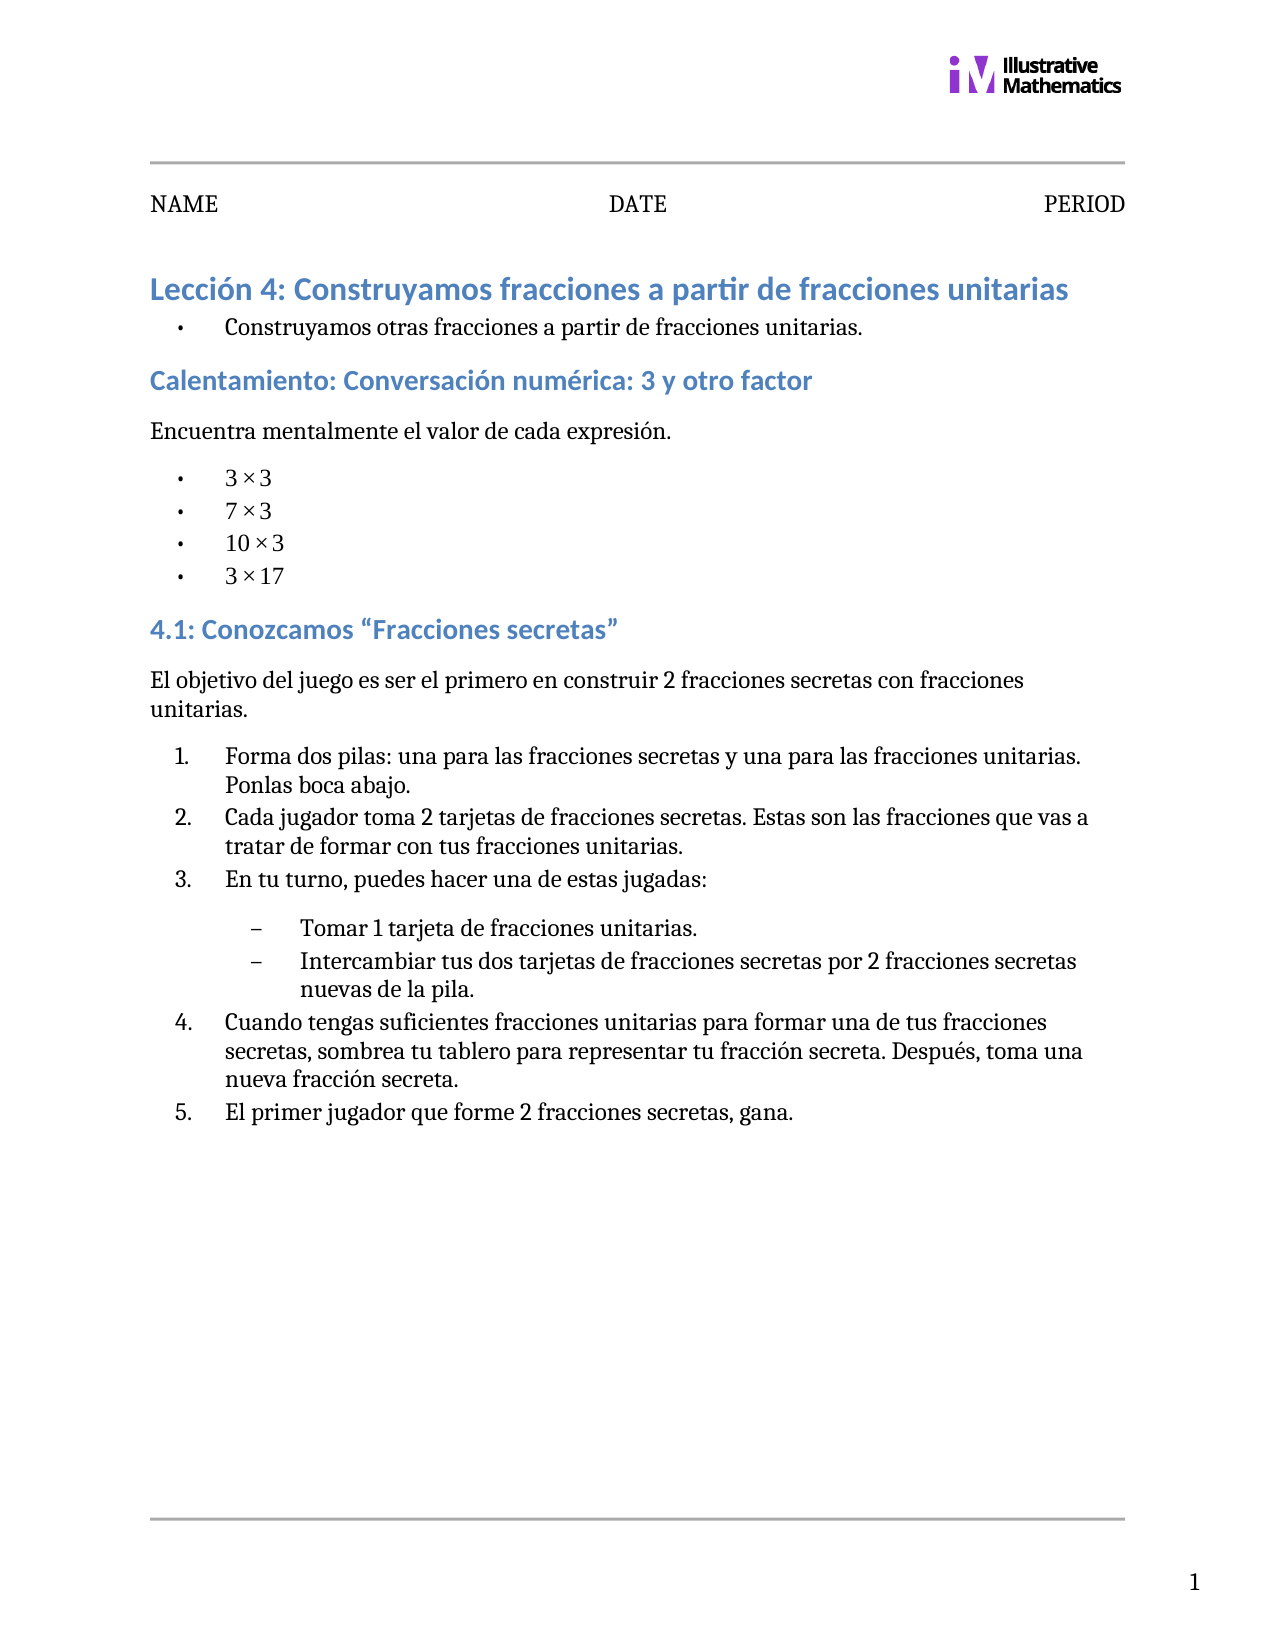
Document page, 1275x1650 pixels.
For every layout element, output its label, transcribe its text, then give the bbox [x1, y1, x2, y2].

picture [949, 55, 1121, 93]
subtitle Lección 4: Construyamos fracciones a partir de fracciones unitarias [150, 268, 1125, 309]
list Construyamos otras fracciones a partir de fracciones unitarias. [175, 313, 1125, 342]
list Forma dos pilas: una para las fracciones secretas y una para las fracciones unitarias. Ponlas boca abajo. [175, 742, 1125, 799]
subtitle Calentamiento: Conversación numérica: 3 y otro factor [150, 362, 1125, 398]
list Cuando tengas suficientes fracciones unitarias para formar una de tus fracciones secretas, sombrea tu tablero para representar tu fracción secreta. Después, toma una nueva fracción secreta. [175, 1008, 1125, 1094]
text Encuentra mentalmente el valor de cada expresión. [150, 417, 1125, 446]
list Tomar 1 tarjeta de fracciones unitarias. [250, 914, 1125, 943]
text El objetivo del juego es ser el primero en construir 2 fracciones secretas con fracciones unitarias. [150, 666, 1125, 723]
list Cada jugador toma 2 tarjetas de fracciones secretas. Estas son las fracciones que vas a tratar de formar con tus fracciones unitarias. [175, 803, 1125, 861]
list Intercambiar tus dos tarjetas de fracciones secretas por 2 fracciones secretas nuevas de la pila. [250, 947, 1125, 1004]
list El primer jugador que forme 2 fracciones secretas, gana. [175, 1098, 1125, 1127]
list En tu turno, puedes hacer una de estas jugadas: [175, 864, 1125, 893]
subtitle 4.1: Conozcamos “Fracciones secretas” [150, 611, 1125, 647]
